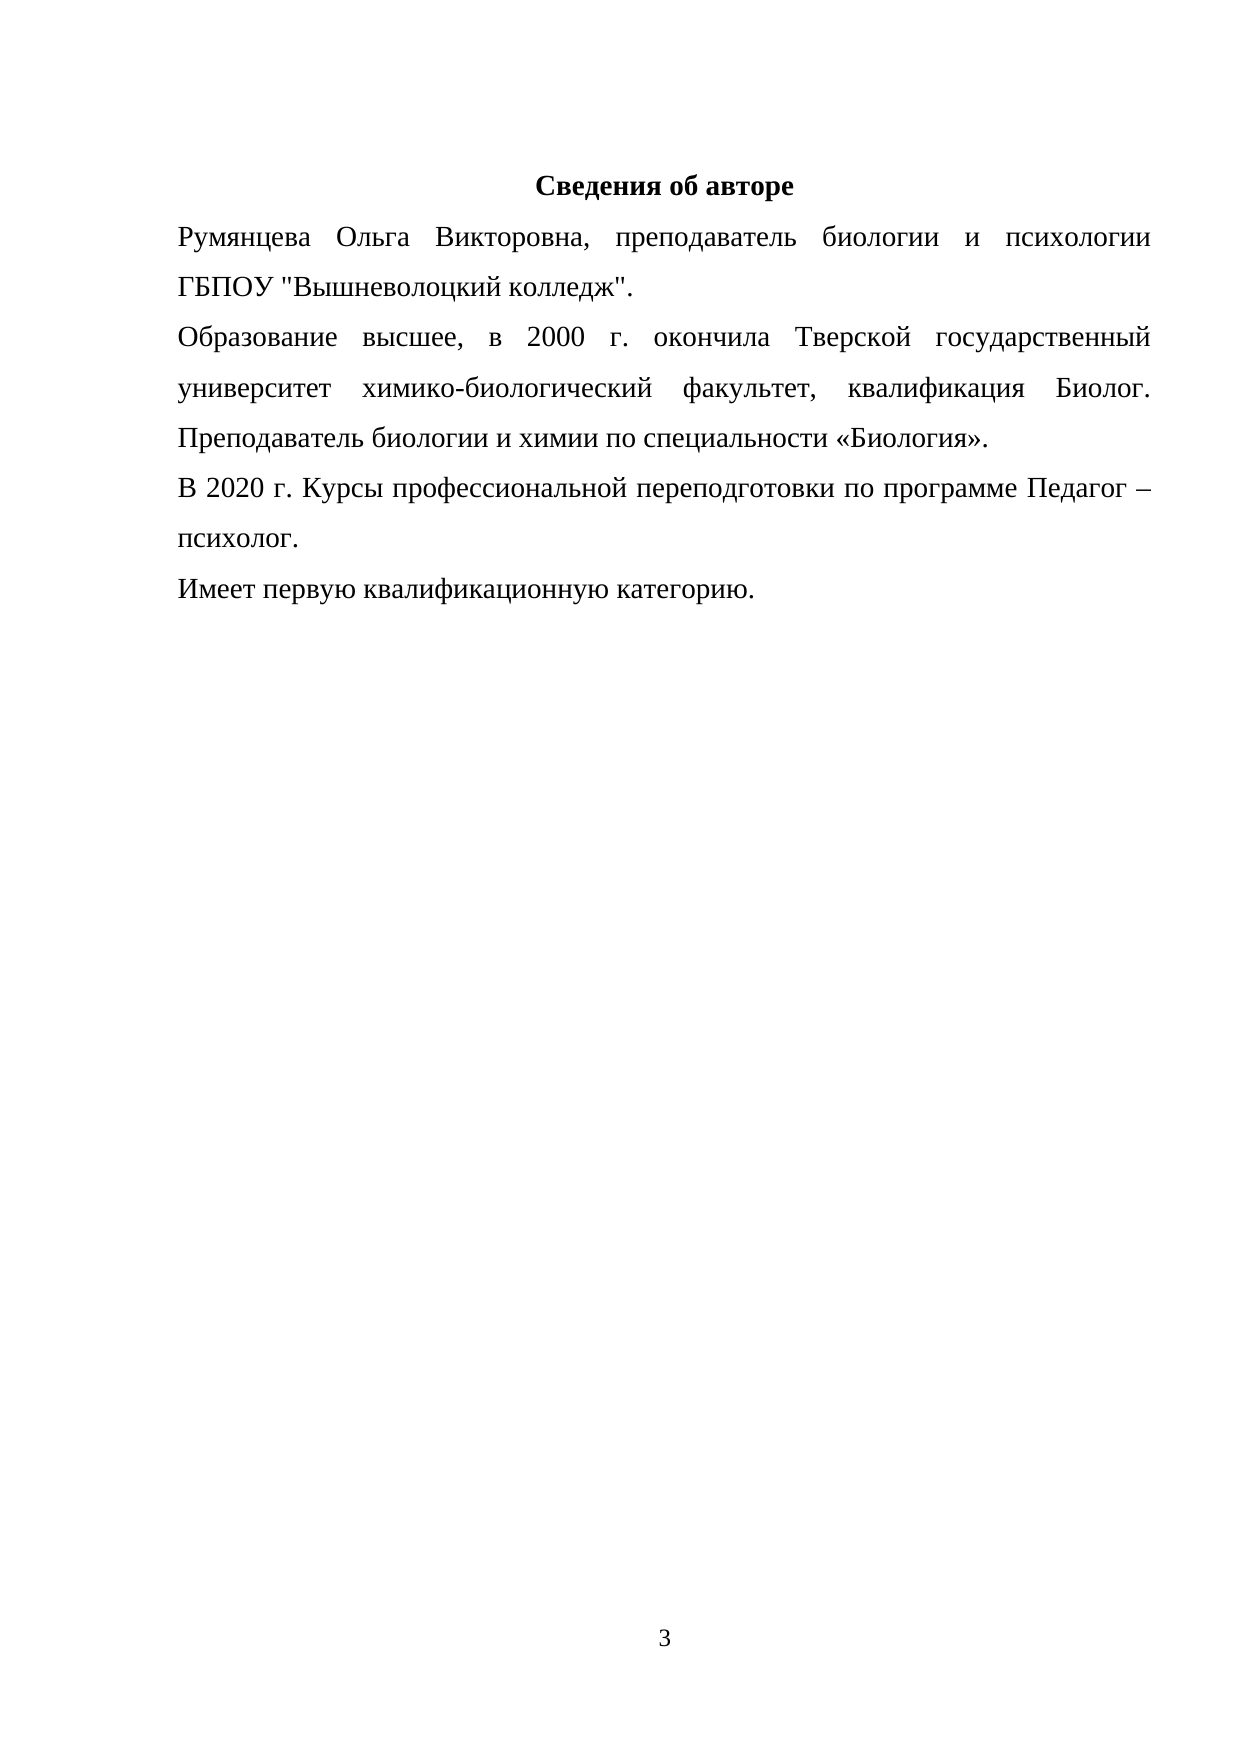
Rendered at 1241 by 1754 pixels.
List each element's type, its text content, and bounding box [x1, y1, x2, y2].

text В 2020 г. Курсы профессиональной переподготовки по программе Педагог – психолог. [177, 470, 1152, 554]
text Образование высшее, в 2000 г. окончила Тверской государственный университет химико-биологический факультет, квалификация Биолог. Преподаватель биологии и химии по специальности «Биология». [177, 319, 1152, 453]
text Румянцева Ольга Викторовна, преподаватель биологии и психологии ГБПОУ "Вышневолоцкий колледж". [177, 219, 1152, 303]
text Имеет первую квалификационную категорию. [177, 571, 1152, 604]
text Сведения об авторе [177, 168, 1152, 202]
